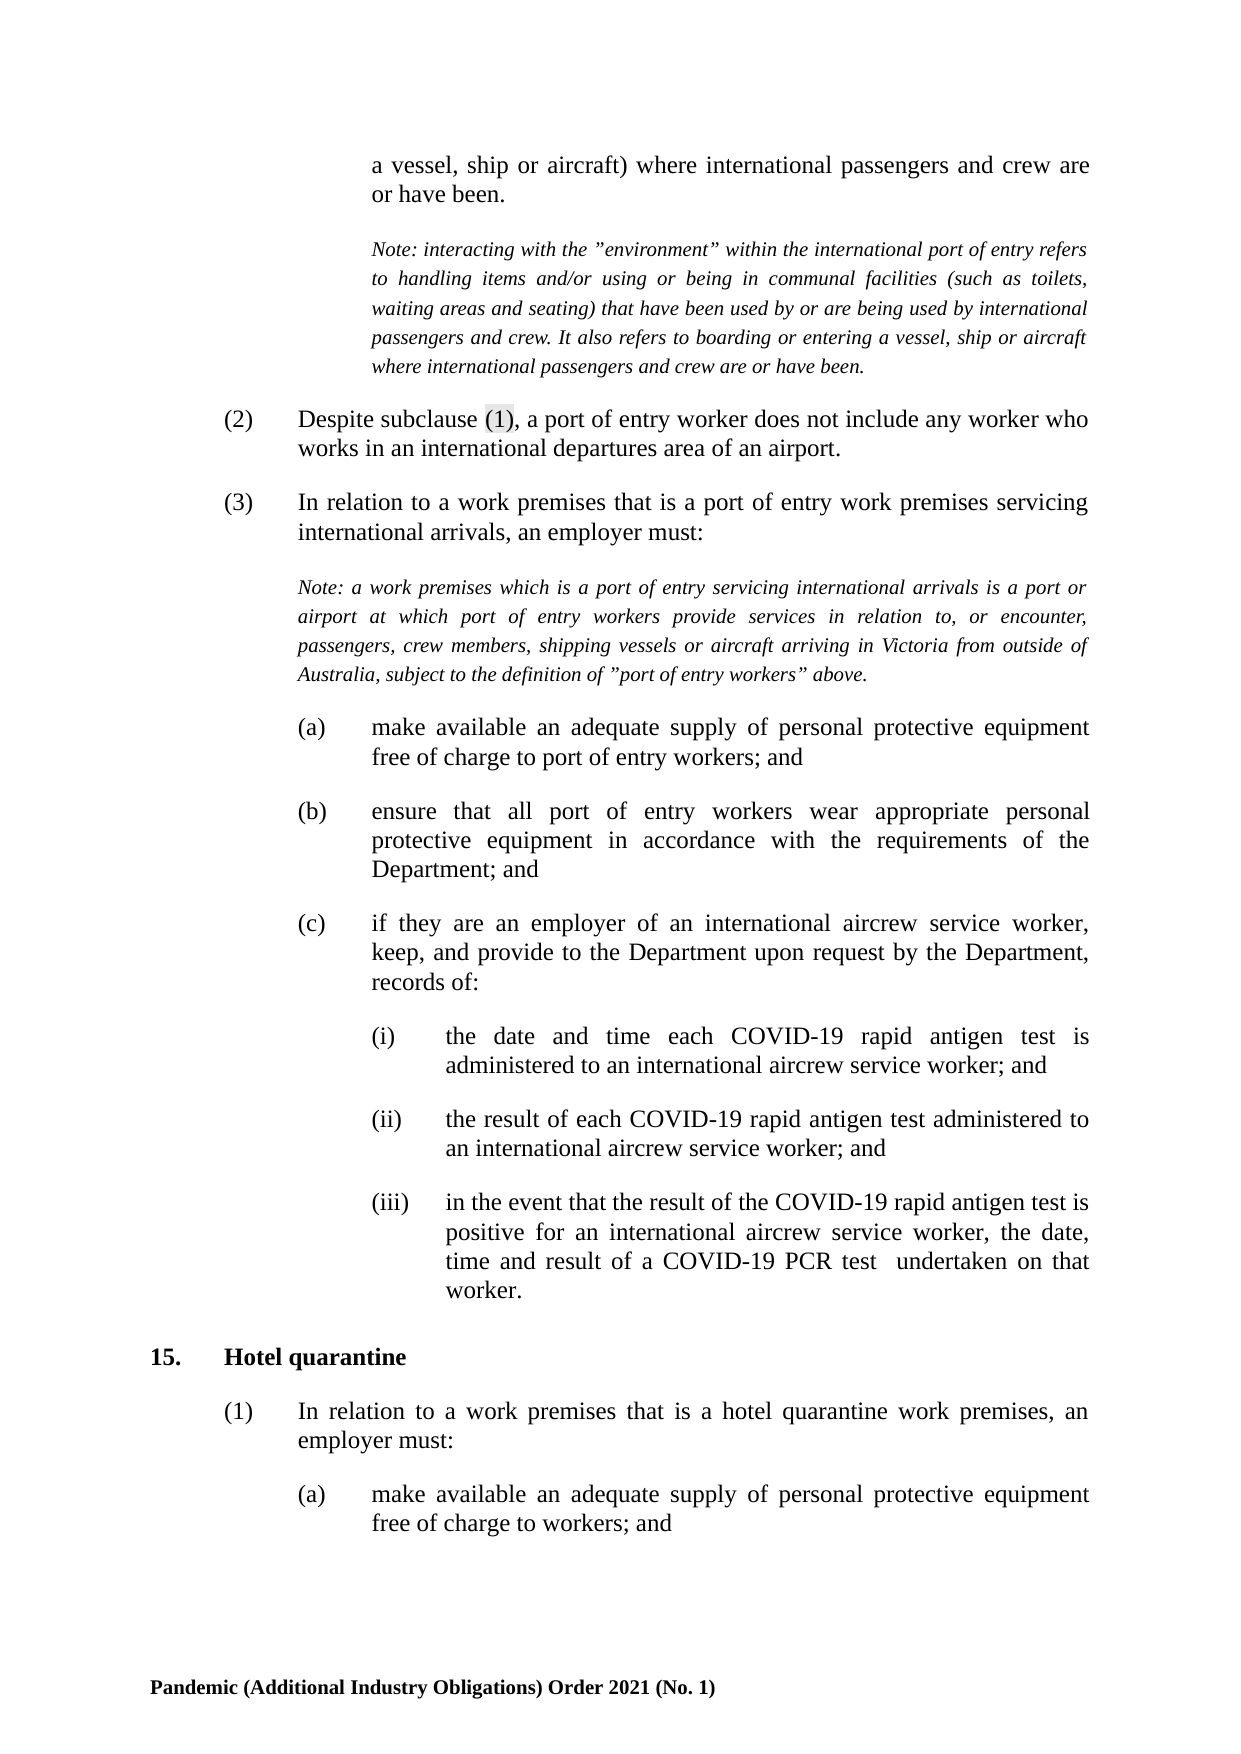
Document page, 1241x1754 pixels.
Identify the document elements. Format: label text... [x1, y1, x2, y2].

subtitle if they are an employer of an international aircrew service worker, keep, and provide to the Department upon request by the Department, records of: [298, 908, 1090, 996]
subtitle Despite subclause (1), a port of entry worker does not include any worker who works in an international departures area of an airport. [224, 404, 1090, 462]
subtitle Hotel quarantine [150, 1342, 1090, 1371]
text Note: interacting with the ”environment” within the international port of entry refers to handling items and/or using or being in communal facilities (such as toilets, waiting areas and seating) that have been used by or are being used by international passengers and crew. It also refers to boarding or entering a vessel, ship or aircraft where international passengers and crew are or have been. [371, 233, 1090, 379]
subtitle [298, 150, 1090, 208]
subtitle In relation to a work premises that is a hotel quarantine work premises, an employer must: [224, 1396, 1090, 1454]
subtitle ensure that all port of entry workers wear appropriate personal protective equipment in accordance with the requirements of the Department; and [298, 796, 1090, 883]
subtitle the result of each COVID-19 rapid antigen test administered to an international aircrew service worker; and [371, 1104, 1090, 1162]
subtitle the date and time each COVID-19 rapid antigen test is administered to an international aircrew service worker; and [371, 1021, 1090, 1079]
text Note: a work premises which is a port of entry servicing international arrivals is a port or airport at which port of entry workers provide services in relation to, or encounter, passengers, crew members, shipping vessels or aircraft arriving in Victoria from outside of Australia, subject to the definition of ”port of entry workers” above. [298, 571, 1090, 687]
subtitle make available an adequate supply of personal protective equipment free of charge to workers; and [298, 1479, 1090, 1537]
subtitle In relation to a work premises that is a port of entry work premises servicing international arrivals, an employer must: [224, 487, 1090, 546]
subtitle in the event that the result of the COVID-19 rapid antigen test is positive for an international aircrew service worker, the date, time and result of a COVID-19 PCR test undertaken on that worker. [371, 1187, 1090, 1304]
subtitle make available an adequate supply of personal protective equipment free of charge to port of entry workers; and [298, 712, 1090, 771]
